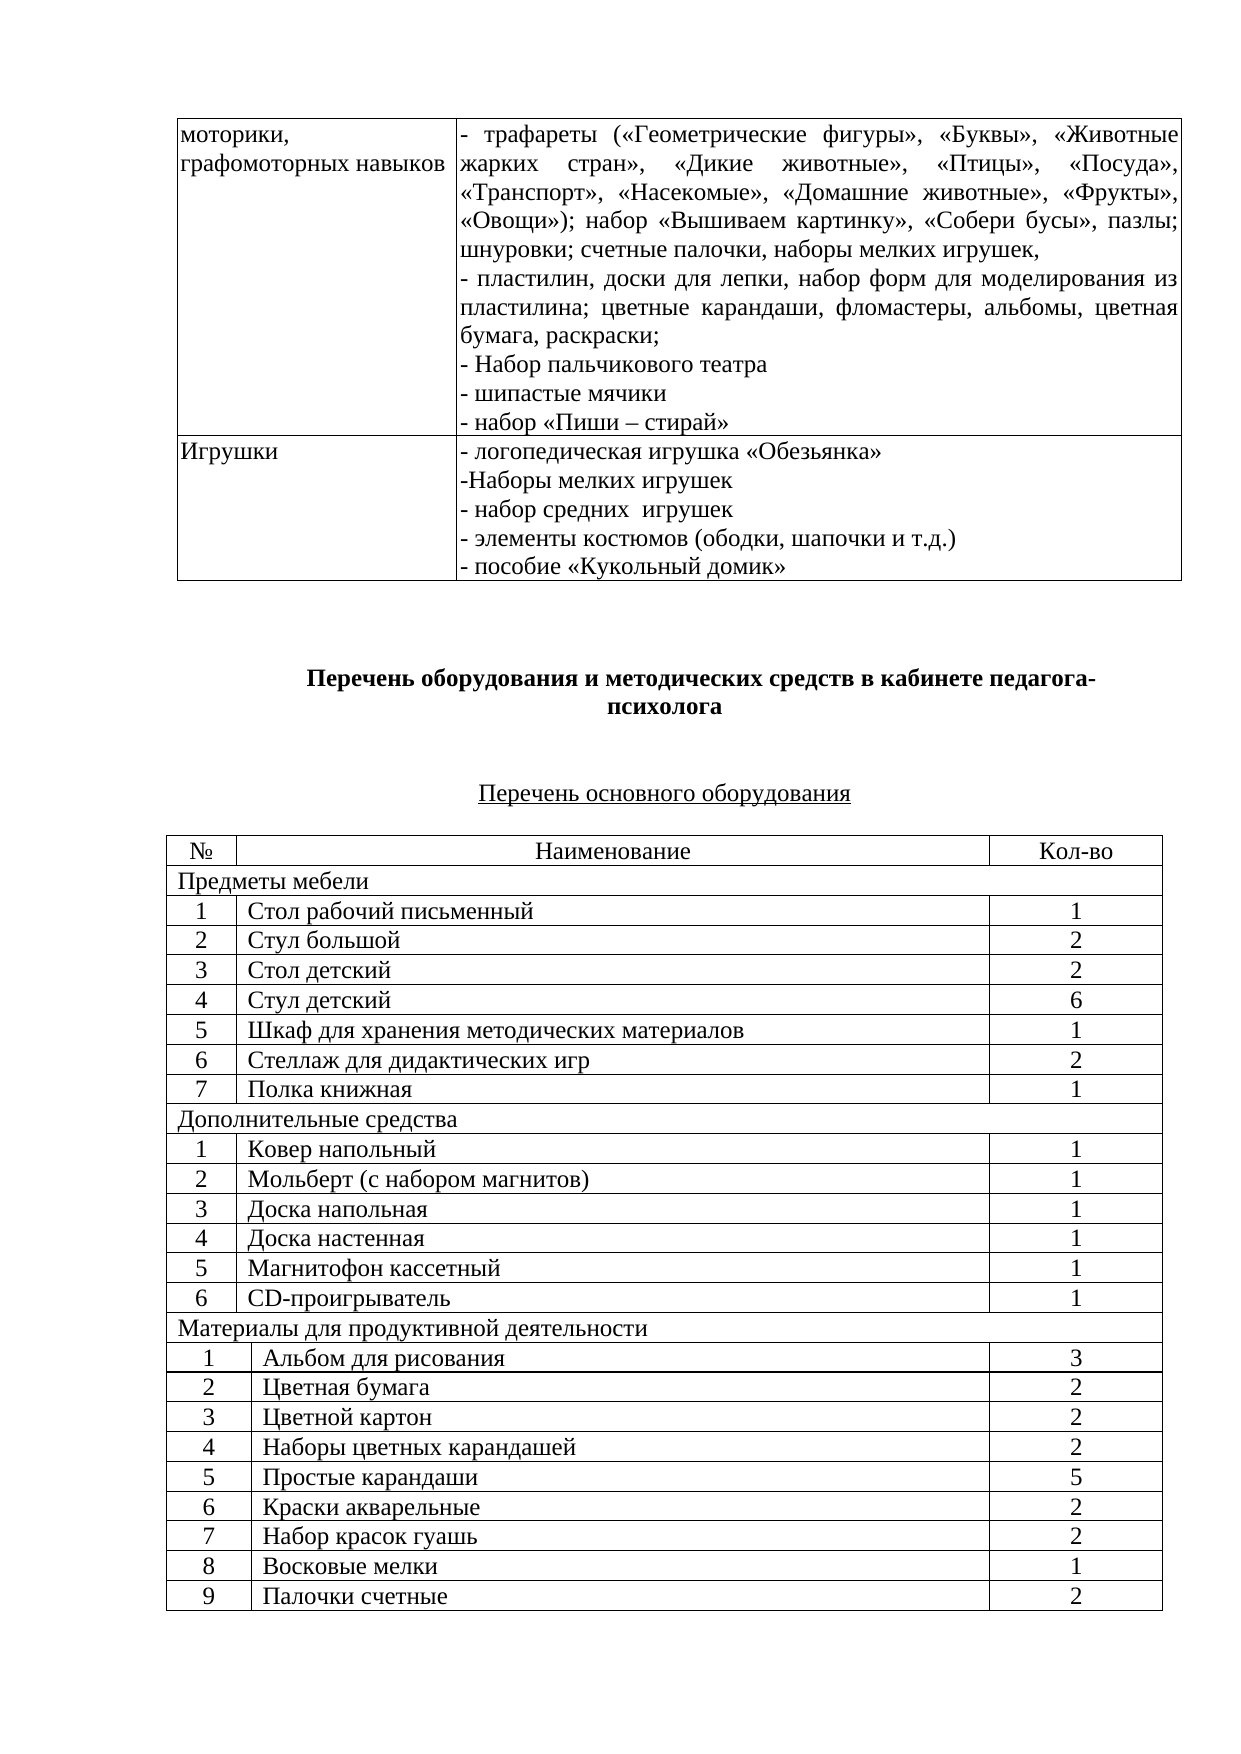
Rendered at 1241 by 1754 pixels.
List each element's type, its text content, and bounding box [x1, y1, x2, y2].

table_cell 5 [167, 1253, 236, 1282]
table_cell 5 [167, 1462, 251, 1491]
table_cell Магнитофон кассетный [237, 1253, 989, 1282]
table_cell 1 [990, 896, 1162, 924]
table_cell 2 [167, 926, 236, 954]
table_cell 1 [990, 1164, 1162, 1193]
table_cell 1 [167, 896, 236, 924]
table_cell 4 [167, 1432, 251, 1461]
table_cell 1 [990, 1194, 1162, 1222]
table_cell 7 [167, 1521, 251, 1550]
table_cell 4 [167, 985, 236, 1014]
table_cell 1 [990, 1075, 1162, 1103]
table_cell 9 [167, 1581, 251, 1610]
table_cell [178, 119, 456, 435]
table_cell Палочки счетные [252, 1581, 989, 1610]
table_cell - логопедическая игрушка «Обезьянка» -Наборы мелких игрушек - набор средних игрушек - элементы костюмов (ободки, шапочки и т.д.) - пособие «Кукольный домик» [457, 436, 1181, 580]
text Перечень оборудования и методических средств в кабинете педагога-психолога [177, 663, 1152, 720]
table_cell 2 [990, 926, 1162, 954]
table_cell 1 [990, 1283, 1162, 1312]
table_cell 6 [167, 1045, 236, 1073]
table_cell Стул большой [237, 926, 989, 954]
table_cell 8 [167, 1551, 251, 1580]
table_cell Предметы мебели [167, 866, 1162, 895]
table_header Наименование [237, 836, 989, 865]
table_cell 7 [167, 1075, 236, 1103]
table_cell 2 [990, 1432, 1162, 1461]
table_cell 2 [990, 1521, 1162, 1550]
table_cell 1 [990, 1551, 1162, 1580]
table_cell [457, 119, 1181, 435]
table_cell Доска настенная [237, 1224, 989, 1252]
table_cell 2 [990, 1045, 1162, 1073]
table_cell 1 [990, 1134, 1162, 1163]
table_cell Дополнительные средства [167, 1104, 1162, 1133]
table_cell Наборы цветных карандашей [252, 1432, 989, 1461]
table_cell Простые карандаши [252, 1462, 989, 1491]
table_header Кол-во [990, 836, 1162, 865]
table_cell Набор красок гуашь [252, 1521, 989, 1550]
table_cell Стул детский [237, 985, 989, 1014]
table_cell 6 [167, 1283, 236, 1312]
table_header № [167, 836, 236, 865]
table_cell CD-проигрыватель [237, 1283, 989, 1312]
table_cell 1 [990, 1253, 1162, 1282]
table_cell Цветная бумага [252, 1373, 989, 1401]
table_cell Стол детский [237, 955, 989, 984]
table_cell Восковые мелки [252, 1551, 989, 1580]
text Перечень основного оборудования [177, 778, 1152, 806]
table_cell 2 [167, 1164, 236, 1193]
table_cell Ковер напольный [237, 1134, 989, 1163]
table_cell 3 [167, 1194, 236, 1222]
table_cell Полка книжная [237, 1075, 989, 1103]
table_cell 1 [167, 1134, 236, 1163]
table_cell 4 [167, 1224, 236, 1252]
table_cell Шкаф для хранения методических материалов [237, 1015, 989, 1044]
table_cell 2 [990, 1492, 1162, 1520]
table_cell Альбом для рисования [252, 1343, 989, 1371]
table_cell 2 [167, 1373, 251, 1401]
table_cell 2 [990, 955, 1162, 984]
table_cell 3 [167, 955, 236, 984]
table_cell Стеллаж для дидактических игр [237, 1045, 989, 1073]
table_cell 2 [990, 1581, 1162, 1610]
table_cell 6 [990, 985, 1162, 1014]
table_cell 3 [167, 1402, 251, 1431]
table_cell Материалы для продуктивной деятельности [167, 1313, 1162, 1342]
table_cell 1 [167, 1343, 251, 1371]
table_cell 3 [990, 1343, 1162, 1371]
table_cell 1 [990, 1015, 1162, 1044]
table_cell 2 [990, 1373, 1162, 1401]
table_cell 5 [990, 1462, 1162, 1491]
table_cell Доска напольная [237, 1194, 989, 1222]
table_cell Игрушки [178, 436, 456, 580]
table_cell Краски акварельные [252, 1492, 989, 1520]
table_cell 2 [990, 1402, 1162, 1431]
table_cell Цветной картон [252, 1402, 989, 1431]
table_cell Мольберт (с набором магнитов) [237, 1164, 989, 1193]
table_cell 1 [990, 1224, 1162, 1252]
table_cell 6 [167, 1492, 251, 1520]
table_cell 5 [167, 1015, 236, 1044]
table_cell Стол рабочий письменный [237, 896, 989, 924]
